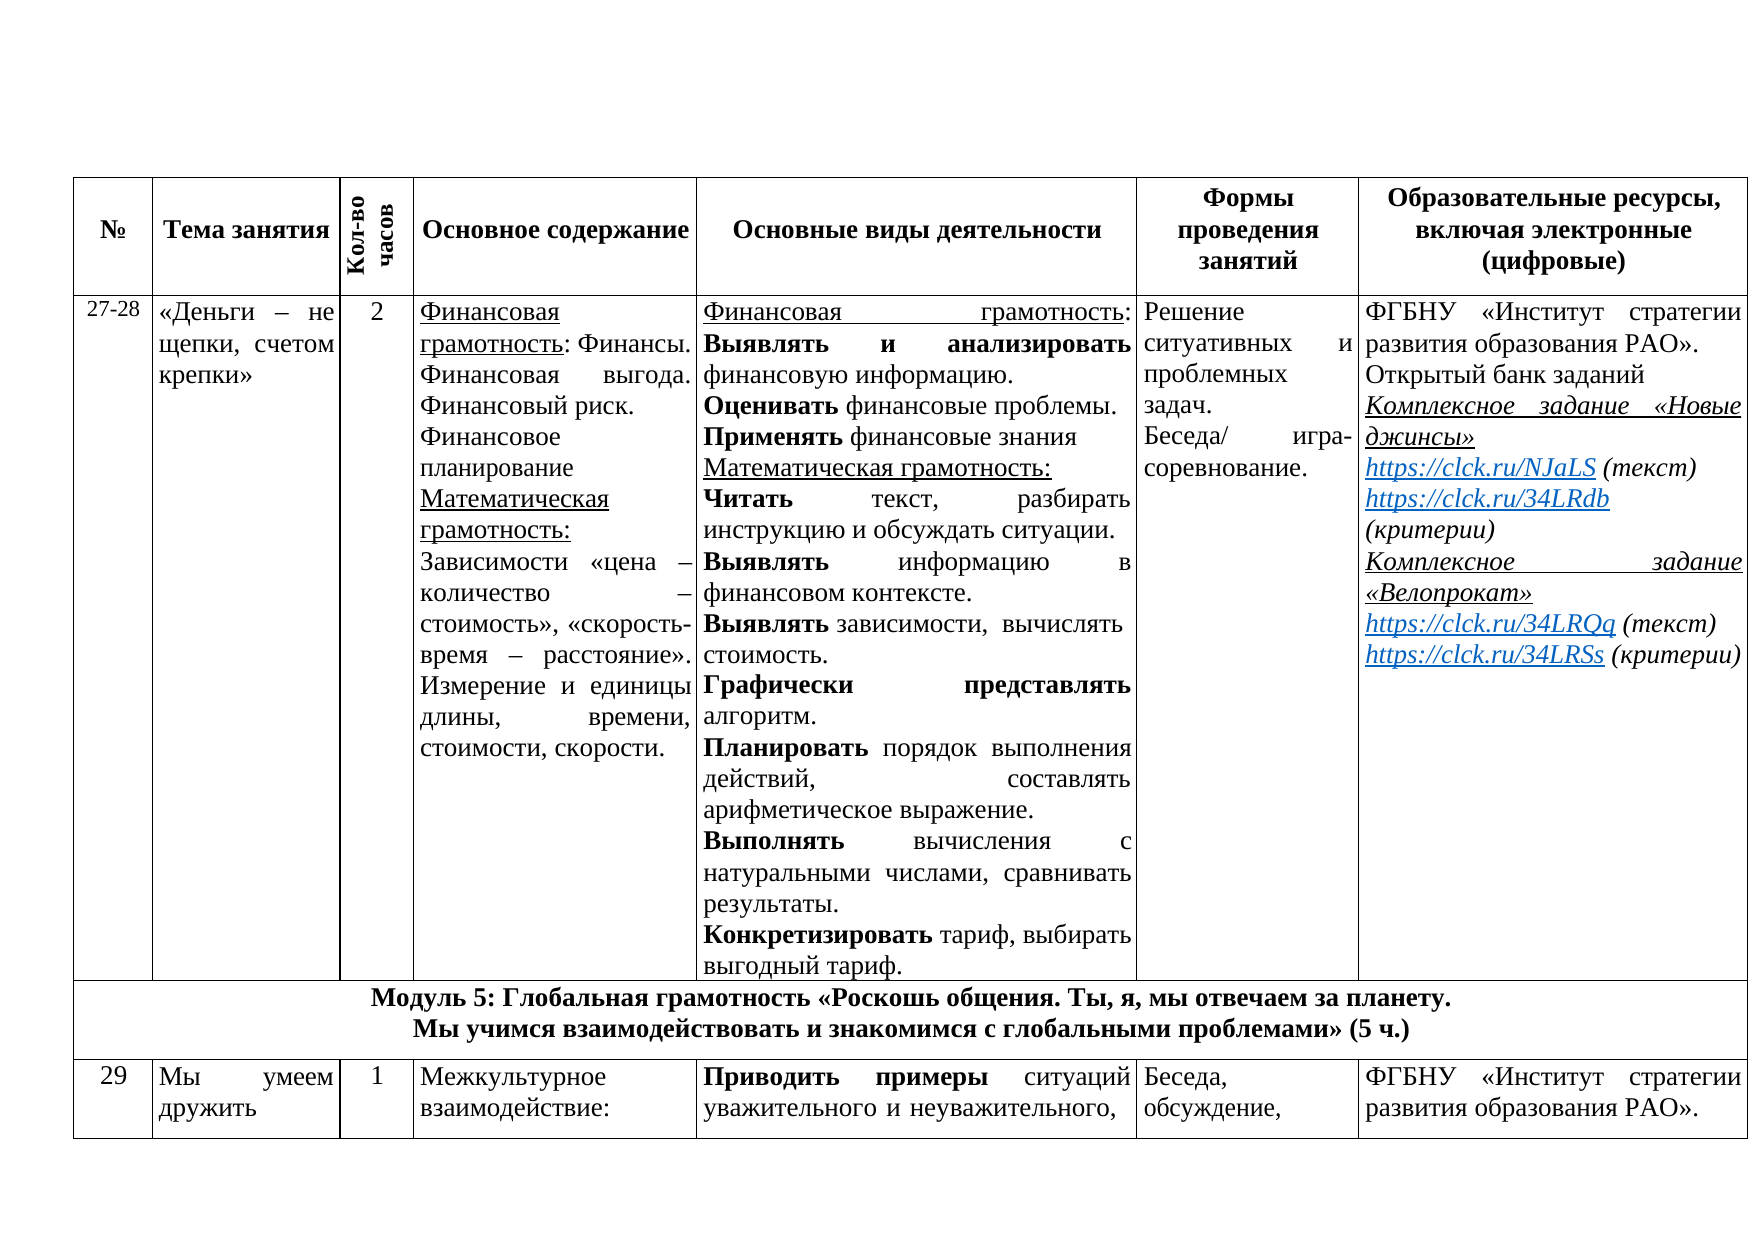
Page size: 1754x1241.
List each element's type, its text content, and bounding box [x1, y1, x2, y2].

table_cell «Деньги – не щепки, счетом крепки» [153, 296, 339, 980]
table_header № [74, 178, 152, 294]
table_cell Беседа, обсуждение, [1137, 1060, 1358, 1138]
table_cell Модуль 5: Глобальная грамотность «Роскошь общения. Ты, я, мы отвечаем за планету. Мы учимся взаимодействовать и знакомимся с глобальными проблемами» (5 ч.) [74, 981, 1747, 1059]
table_header Тема занятия [153, 178, 339, 294]
table_cell ФГБНУ «Институт стратегии развития образования РАО». [1359, 1060, 1747, 1138]
table_cell 2 [341, 296, 413, 980]
table_cell ФГБНУ «Институт стратегии развития образования РАО». Открытый банк заданий Комплексное задание «Новые джинсы» https://clck.ru/NJaLS (текст) https://clck.ru/34LRdb (критерии) Комплексное задание «Велопрокат» https://clck.ru/34LRQq (текст) https://clck.ru/34LRSs (критерии) [1359, 296, 1747, 980]
table_cell Межкультурное взаимодействие: [414, 1060, 696, 1138]
table_cell 1 [341, 1060, 413, 1138]
table_header Кол-во часов [341, 178, 413, 294]
table_cell 27-28 [74, 296, 152, 980]
table_cell Приводить примеры ситуаций уважительного и неуважительного, [697, 1060, 1136, 1138]
table_cell Решение ситуативных и проблемных задач. Беседа/ игра- соревнование. [1137, 296, 1358, 980]
table_header Основные виды деятельности [697, 178, 1136, 294]
table_cell Финансовая грамотность: Финансы. Финансовая выгода. Финансовый риск. Финансовое планирование Математическая грамотность: Зависимости «цена – количество – стоимость», «скорость- время – расстояние». Измерение и единицы длины, времени, стоимости, скорости. [414, 296, 696, 980]
table_cell Финансовая грамотность: Выявлять и анализировать финансовую информацию. Оценивать финансовые проблемы. Применять финансовые знания Математическая грамотность: Читать текст, разбирать инструкцию и обсуждать ситуации. Выявлять информацию в финансовом контексте. Выявлять зависимости, вычислять стоимость. Графически представлять алгоритм. Планировать порядок выполнения действий, составлять арифметическое выражение. Выполнять вычисления с натуральными числами, сравнивать результаты. Конкретизировать тариф, выбирать выгодный тариф. [697, 296, 1136, 980]
table_cell 29 [74, 1060, 152, 1138]
table_header Основное содержание [414, 178, 696, 294]
table_cell Мы умеем дружить [153, 1060, 339, 1138]
table_header Образовательные ресурсы, включая электронные (цифровые) [1359, 178, 1747, 294]
table_header Формы проведения занятий [1137, 178, 1358, 294]
